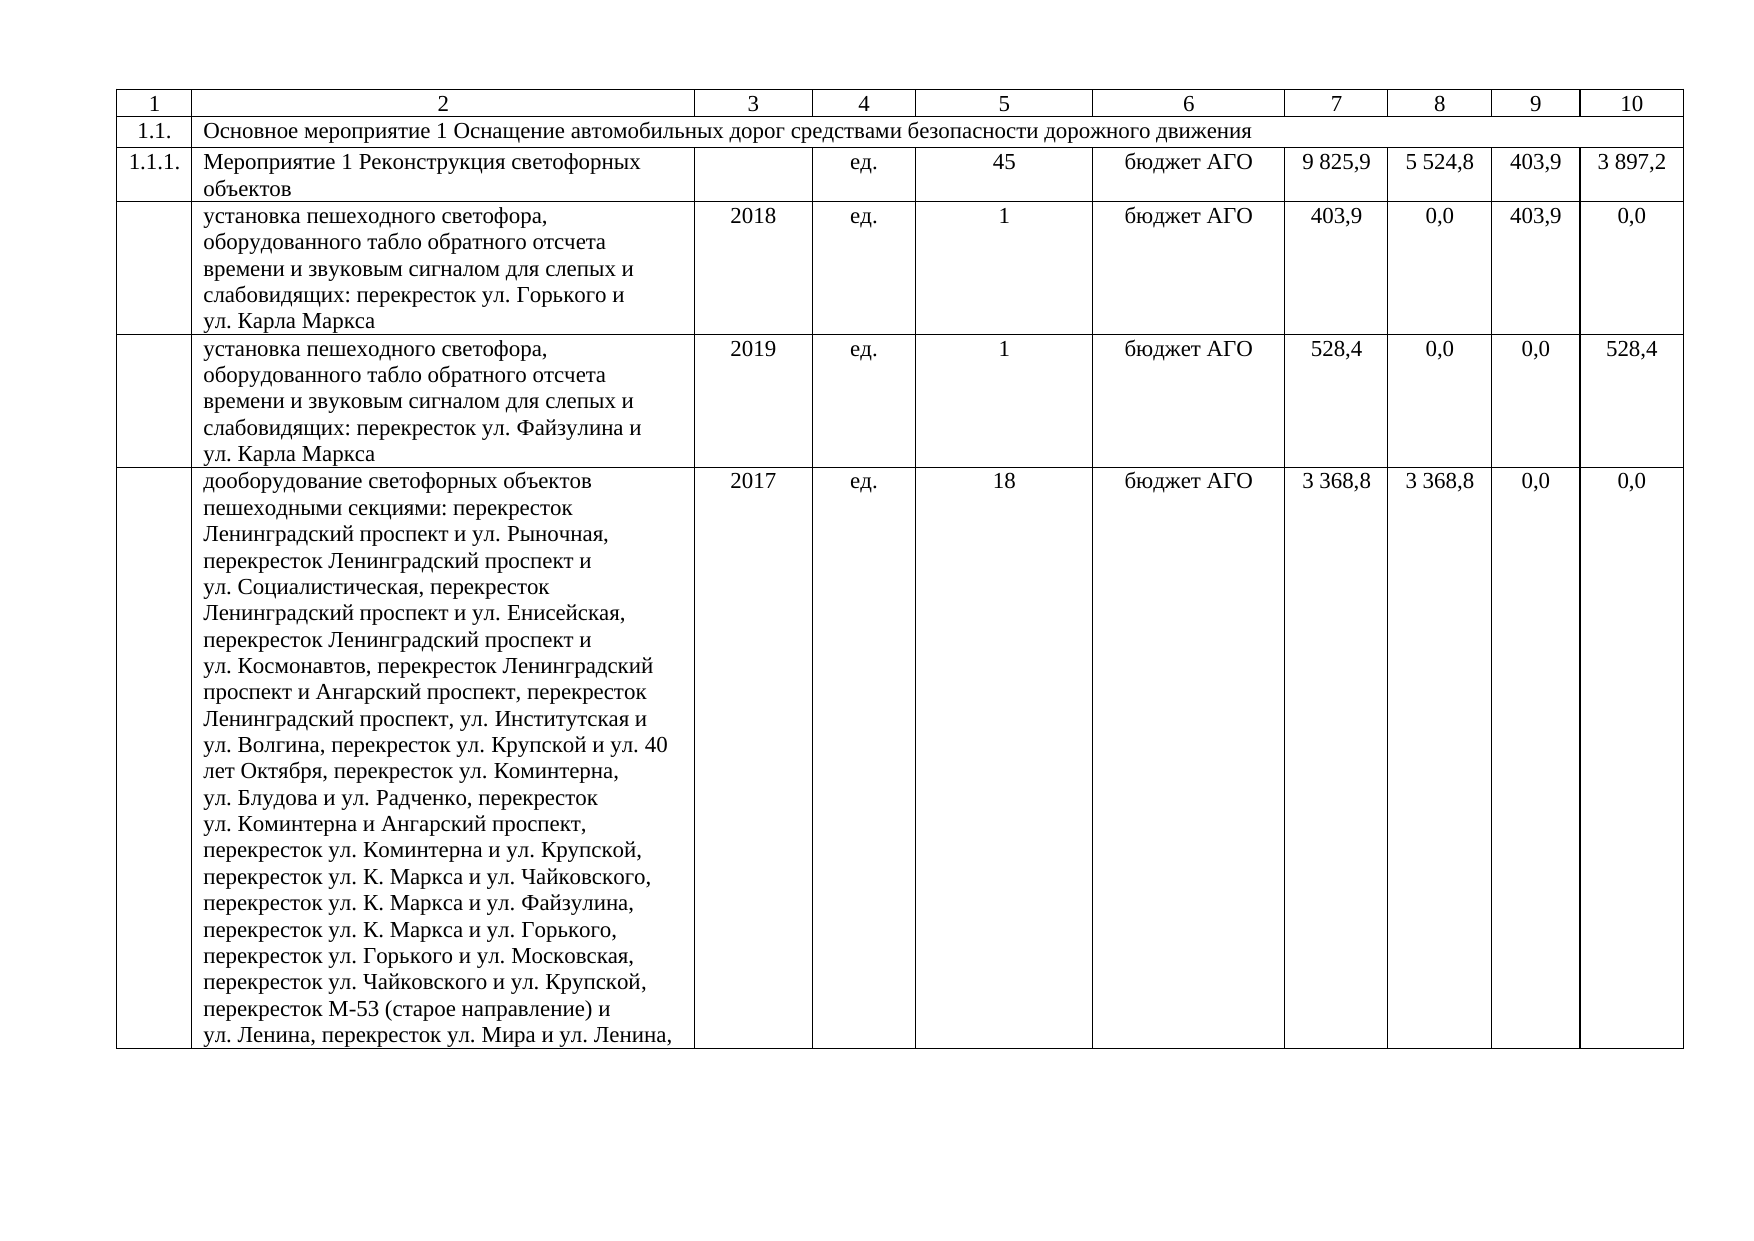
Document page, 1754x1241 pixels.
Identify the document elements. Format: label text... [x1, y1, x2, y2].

table_cell 0,0 [1388, 335, 1491, 467]
table_header 1 [117, 90, 191, 116]
table_cell [117, 202, 191, 334]
table_cell 0,0 [1388, 202, 1491, 334]
table_header 3 [695, 90, 812, 116]
table_cell установка пешеходного светофора, оборудованного табло обратного отсчета времени и звуковым сигналом для слепых и слабовидящих: перекресток ул. Горького и ул. Карла Маркса [192, 202, 694, 334]
table_cell 0,0 [1581, 202, 1683, 334]
table_cell 1 [916, 335, 1092, 467]
table_cell бюджет АГО [1093, 202, 1284, 334]
table_cell 403,9 [1285, 202, 1387, 334]
table_cell 5 524,8 [1388, 148, 1491, 201]
table_cell 45 [916, 148, 1092, 201]
table_cell 1.1.1. [117, 148, 191, 201]
table_cell 403,9 [1492, 148, 1579, 201]
table_cell Основное мероприятие 1 Оснащение автомобильных дорог средствами безопасности дорожного движения [192, 117, 1683, 147]
table_cell [117, 468, 191, 1047]
table_cell 18 [916, 468, 1092, 1047]
table_header 9 [1492, 90, 1579, 116]
table_cell 0,0 [1581, 468, 1683, 1047]
table_header 6 [1093, 90, 1284, 116]
table_header 7 [1285, 90, 1387, 116]
table_header 10 [1581, 90, 1683, 116]
table_cell 3 897,2 [1581, 148, 1683, 201]
table_header 2 [192, 90, 694, 116]
table_cell 0,0 [1492, 468, 1579, 1047]
table_cell 3 368,8 [1285, 468, 1387, 1047]
table_cell 2019 [695, 335, 812, 467]
table_cell [117, 335, 191, 467]
table_cell 1 [916, 202, 1092, 334]
table_cell ед. [813, 202, 915, 334]
table_cell ед. [813, 148, 915, 201]
table_cell 403,9 [1492, 202, 1579, 334]
table_cell ед. [813, 335, 915, 467]
table_cell установка пешеходного светофора, оборудованного табло обратного отсчета времени и звуковым сигналом для слепых и слабовидящих: перекресток ул. Файзулина и ул. Карла Маркса [192, 335, 694, 467]
table_cell 2018 [695, 202, 812, 334]
table_cell 3 368,8 [1388, 468, 1491, 1047]
table_cell ед. [813, 468, 915, 1047]
table_cell бюджет АГО [1093, 148, 1284, 201]
table_cell 9 825,9 [1285, 148, 1387, 201]
table_cell бюджет АГО [1093, 468, 1284, 1047]
table_cell 528,4 [1285, 335, 1387, 467]
table_cell бюджет АГО [1093, 335, 1284, 467]
table_cell [695, 148, 812, 201]
table_cell 528,4 [1581, 335, 1683, 467]
table_cell 0,0 [1492, 335, 1579, 467]
table_header 5 [916, 90, 1092, 116]
table_cell 2017 [695, 468, 812, 1047]
table_header 4 [813, 90, 915, 116]
table_cell Мероприятие 1 Реконструкция светофорных объектов [192, 148, 694, 201]
table_cell 1.1. [117, 117, 191, 147]
table_header 8 [1388, 90, 1491, 116]
